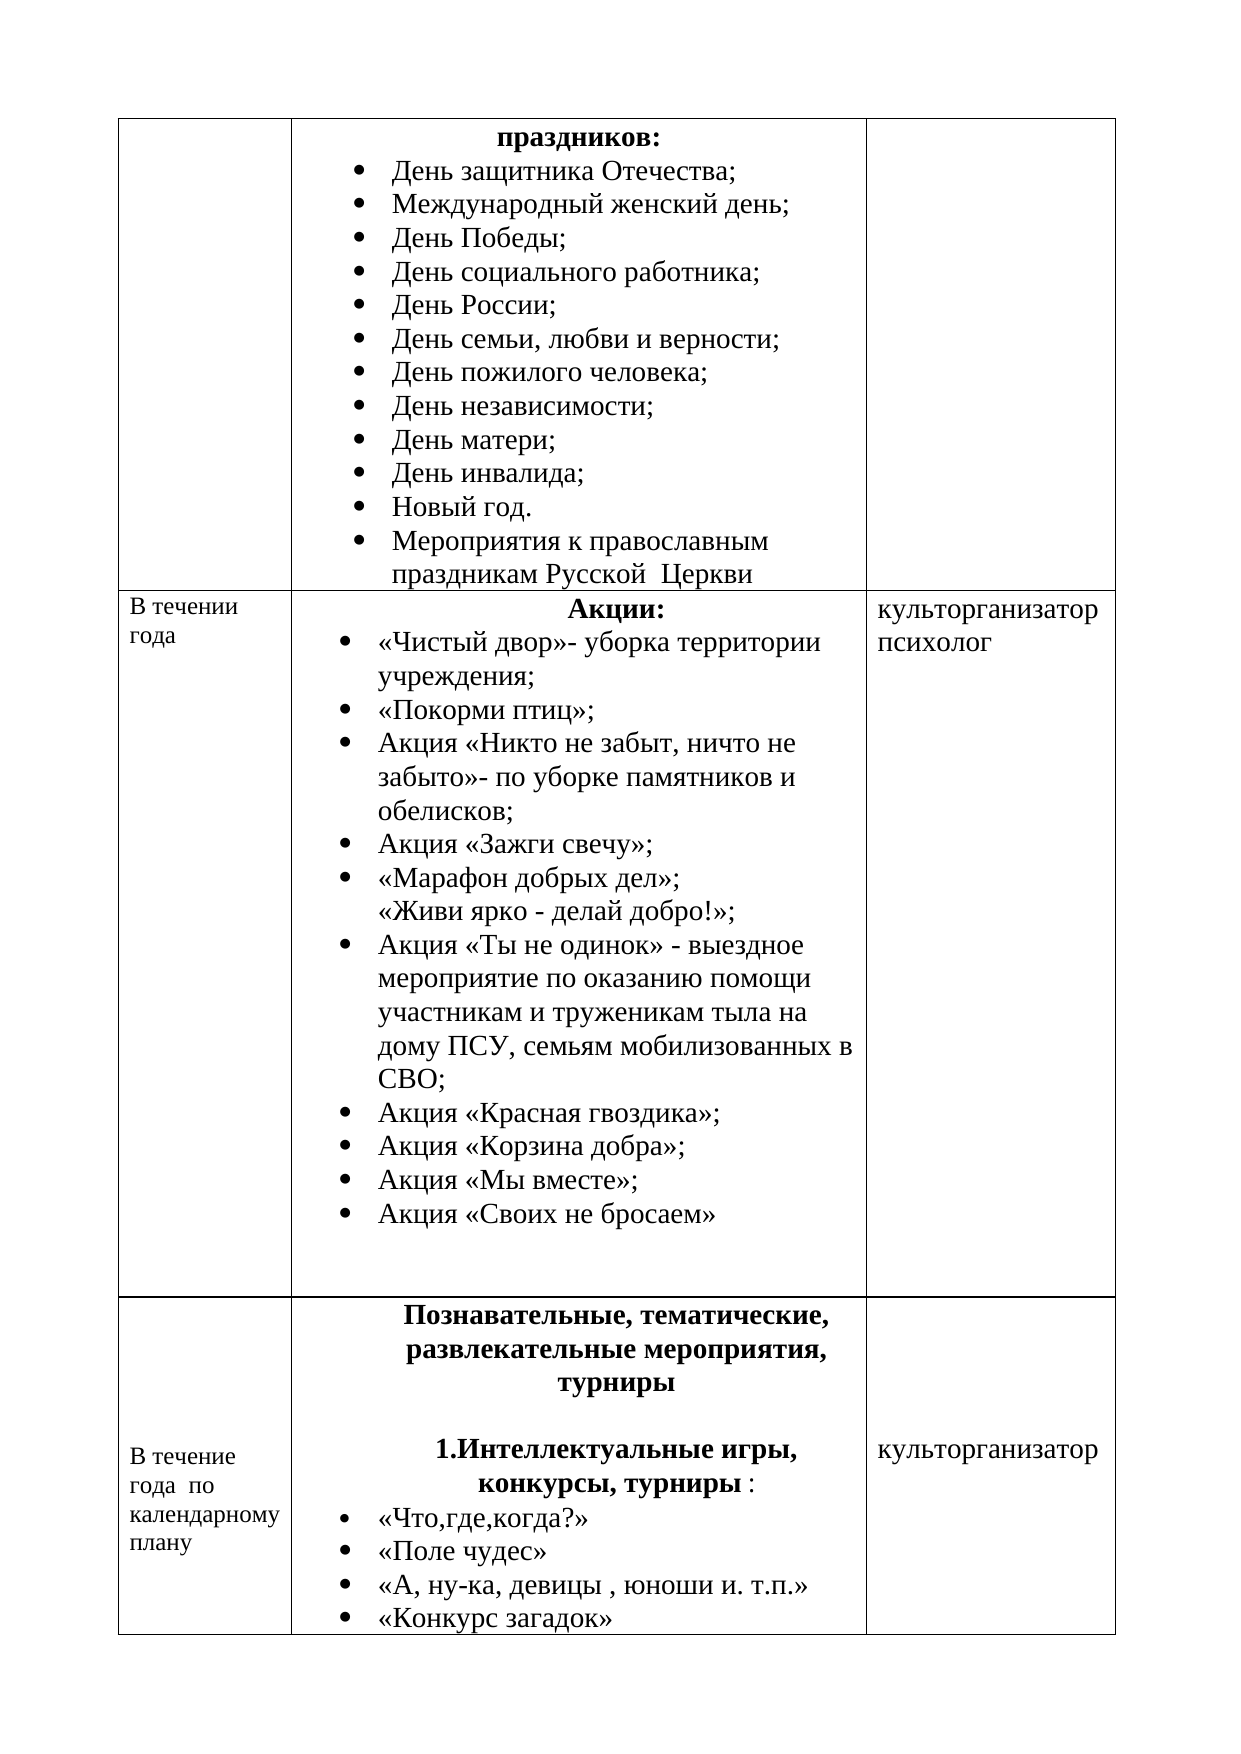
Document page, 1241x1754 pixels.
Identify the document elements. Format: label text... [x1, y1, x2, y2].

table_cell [119, 119, 291, 590]
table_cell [292, 119, 866, 590]
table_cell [867, 119, 1115, 590]
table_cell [119, 1298, 291, 1634]
table_cell В течении года [119, 591, 291, 1296]
table_cell культорганизатор [867, 1298, 1115, 1634]
table_cell культорганизатор психолог [867, 591, 1115, 1296]
table_cell Акции: «Чистый двор»- уборка территории учреждения; «Покорми птиц»; Акция «Никто не забыт, ничто не забыто»- по уборке памятников и обелисков; Акция «Зажги свечу»; «Марафон добрых дел»; «Живи ярко - делай добро!»; Акция «Ты не одинок» - выездное мероприятие по оказанию помощи участникам и труженикам тыла на дому ПСУ, семьям мобилизованных в СВО; Акция «Красная гвоздика»; Акция «Корзина добра»; Акция «Мы вместе»; Акция «Своих не бросаем» [292, 591, 866, 1296]
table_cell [292, 1298, 866, 1634]
